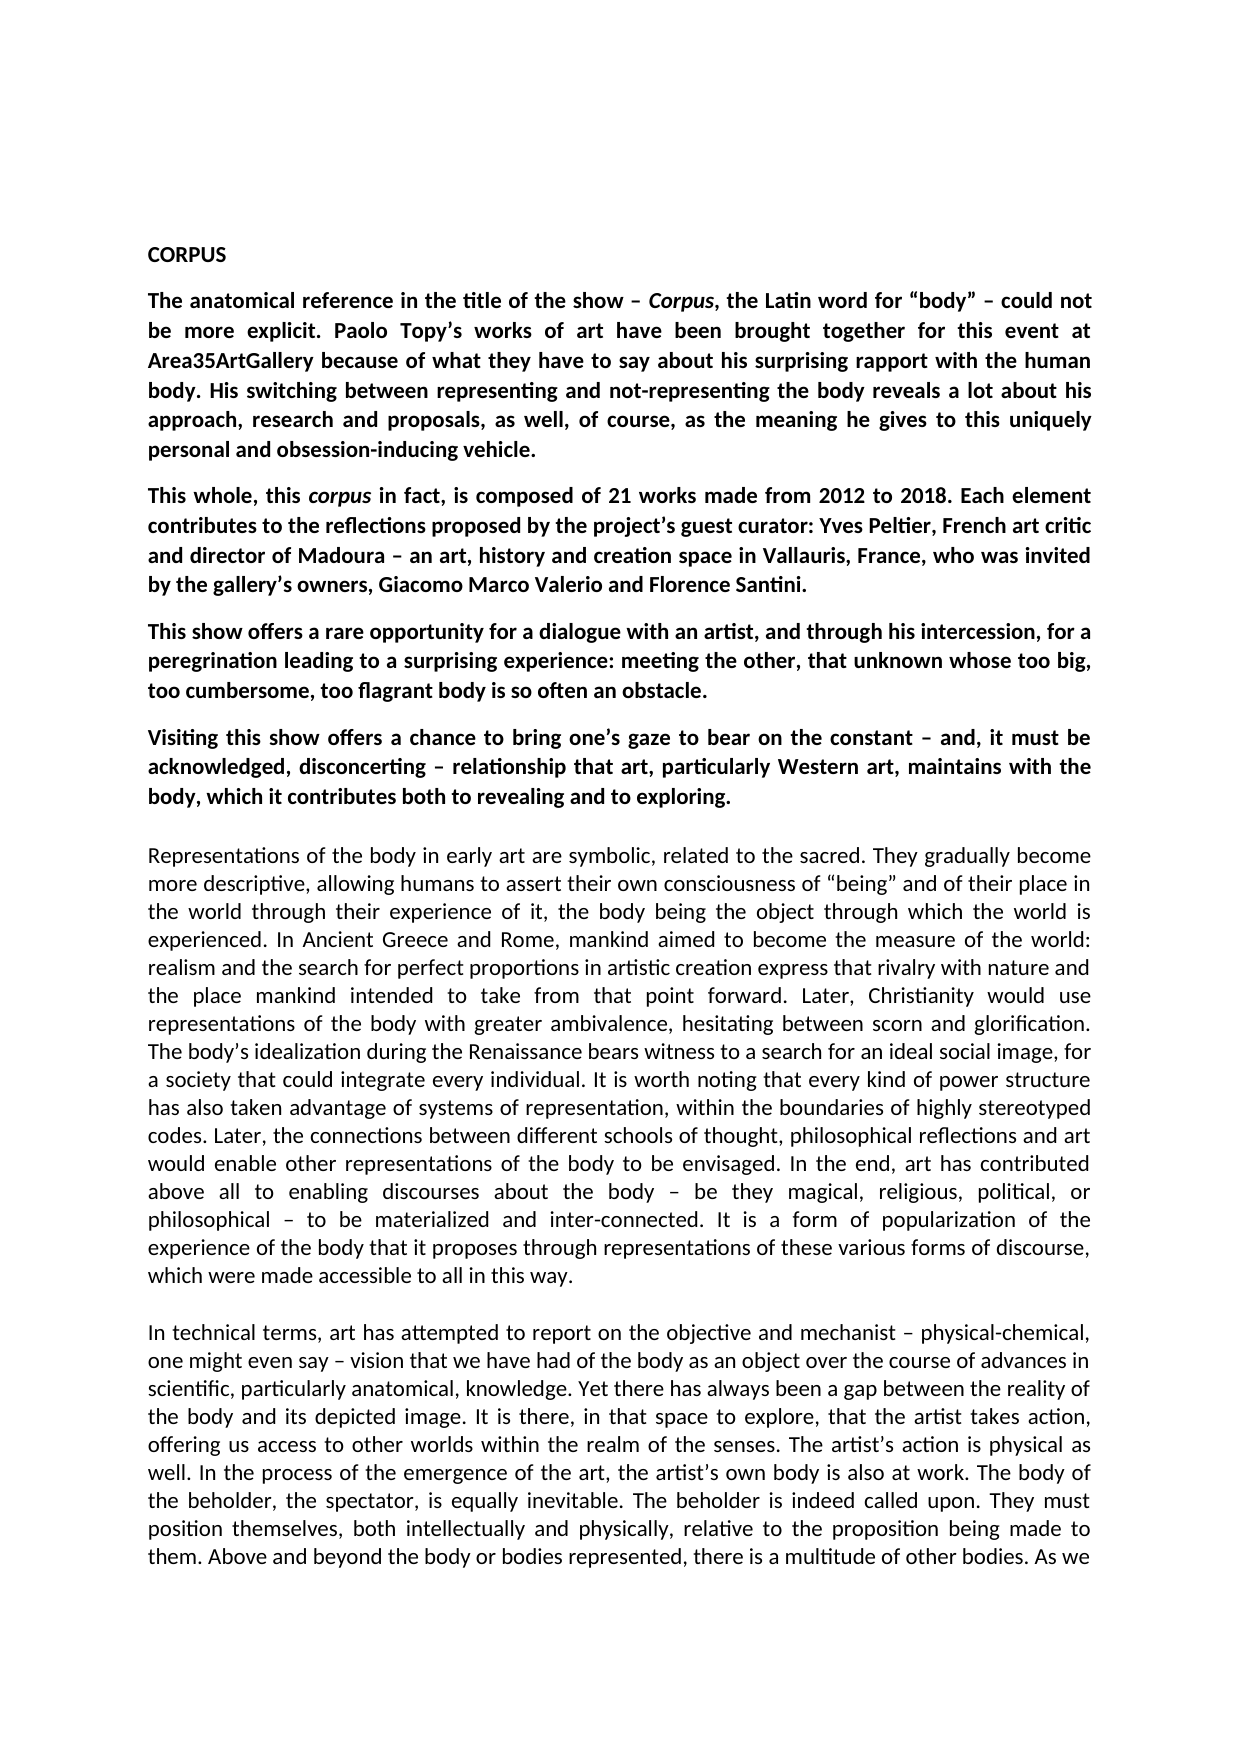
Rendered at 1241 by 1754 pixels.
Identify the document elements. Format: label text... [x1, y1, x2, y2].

text CORPUS [148, 240, 1093, 268]
text The anatomical reference in the title of the show – Corpus, the Latin word for “body” – could not be more explicit. Paolo Topy’s works of art have been brought together for this event at Area35ArtGallery because of what they have to say about his surprising rapport with the human body. His switching between representing and not-representing the body reveals a lot about his approach, research and proposals, as well, of course, as the meaning he gives to this uniquely personal and obsession-inducing vehicle. [148, 287, 1093, 463]
text This show offers a rare opportunity for a dialogue with an artist, and through his intercession, for a peregrination leading to a surprising experience: meeting the other, that unknown whose too big, too cumbersome, too flagrant body is so often an obstacle. [148, 617, 1093, 704]
text This whole, this corpus in fact, is composed of 21 works made from 2012 to 2018. Each element contributes to the reflections proposed by the project’s guest curator: Yves Peltier, French art critic and director of Madoura – an art, history and creation space in Vallauris, France, who was invited by the gallery’s owners, Giacomo Marco Valerio and Florence Santini. [148, 481, 1093, 598]
text Representations of the body in early art are symbolic, related to the sacred. They gradually become more descriptive, allowing humans to assert their own consciousness of “being” and of their place in the world through their experience of it, the body being the object through which the world is experienced. In Ancient Greece and Rome, mankind aimed to become the measure of the world: realism and the search for perfect proportions in artistic creation express that rivalry with nature and the place mankind intended to take from that point forward. Later, Christianity would use representations of the body with greater ambivalence, hesitating between scorn and glorification. The body’s idealization during the Renaissance bears witness to a search for an ideal social image, for a society that could integrate every individual. It is worth noting that every kind of power structure has also taken advantage of systems of representation, within the boundaries of highly stereotyped codes. Later, the connections between different schools of thought, philosophical reflections and art would enable other representations of the body to be envisaged. In the end, art has contributed above all to enabling discourses about the body – be they magical, religious, political, or philosophical – to be materialized and inter-connected. It is a form of popularization of the experience of the body that it proposes through representations of these various forms of discourse, which were made accessible to all in this way. [148, 841, 1093, 1289]
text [148, 1318, 1093, 1571]
text Visiting this show offers a chance to bring one’s gaze to bear on the constant – and, it must be acknowledged, disconcerting – relationship that art, particularly Western art, maintains with the body, which it contributes both to revealing and to exploring. [148, 723, 1093, 810]
